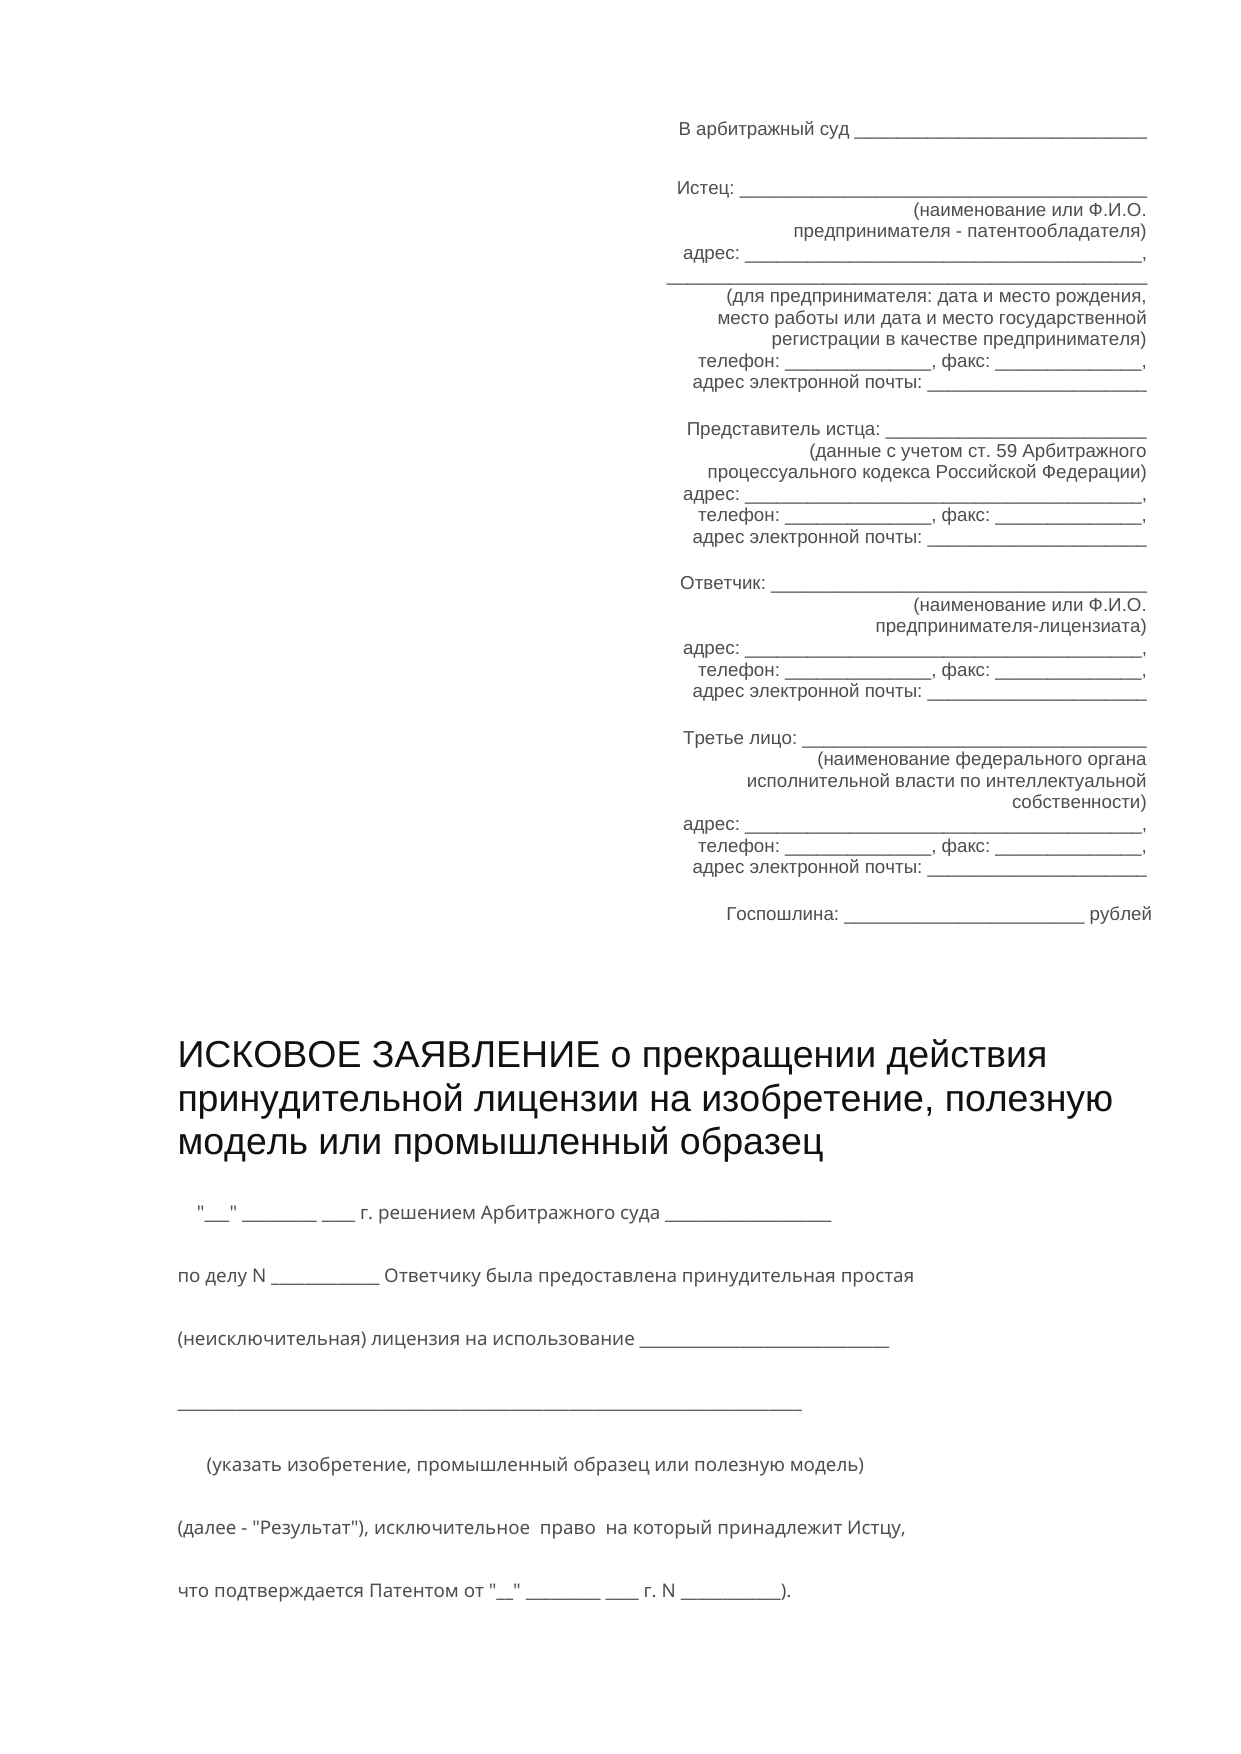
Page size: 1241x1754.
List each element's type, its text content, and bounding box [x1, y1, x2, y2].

text (указать изобретение, промышленный образец или полезную модель) [177, 1452, 1152, 1477]
text Госпошлина: _______________________ рублей [177, 902, 1152, 924]
text ИСКОВОЕ ЗАЯВЛЕНИЕ о прекращении действия принудительной лицензии на изобретение, полезную модель или промышленный образец [177, 1033, 1152, 1162]
text ___________________________________________________________________________ [177, 1389, 1152, 1414]
text "___" _________ ____ г. решением Арбитражного суда ____________________ [177, 1199, 1152, 1225]
text Третье лицо: _________________________________ (наименование федерального органа исполнительной власти по интеллектуальной собственности) адрес: ______________________________________, телефон: ______________, факс: ______________, адрес электронной почты: _____________________ [177, 727, 1152, 877]
text В арбитражный суд ____________________________ [177, 118, 1152, 140]
text (далее - "Результат"), исключительное право на который принадлежит Истцу, [177, 1515, 1152, 1540]
text (неисключительная) лицензия на использование ______________________________ [177, 1326, 1152, 1351]
text Истец: _______________________________________ (наименование или Ф.И.О. предпринимателя - патентообладателя) адрес: ______________________________________, ______________________________________________ (для предпринимателя: дата и место рождения, место работы или дата и место государственной регистрации в качестве предпринимателя) телефон: ______________, факс: ______________, адрес электронной почты: _____________________ [177, 177, 1152, 393]
text что подтверждается Патентом от "__" _________ ____ г. N ____________). [177, 1578, 1152, 1603]
text по делу N _____________ Ответчику была предоставлена принудительная простая [177, 1263, 1152, 1288]
text Ответчик: ____________________________________ (наименование или Ф.И.О. предпринимателя-лицензиата) адрес: ______________________________________, телефон: ______________, факс: ______________, адрес электронной почты: _____________________ [177, 572, 1152, 702]
text Представитель истца: _________________________ (данные с учетом ст. 59 Арбитражного процессуального кодекса Российской Федерации) адрес: ______________________________________, телефон: ______________, факс: ______________, адрес электронной почты: _____________________ [177, 418, 1152, 547]
